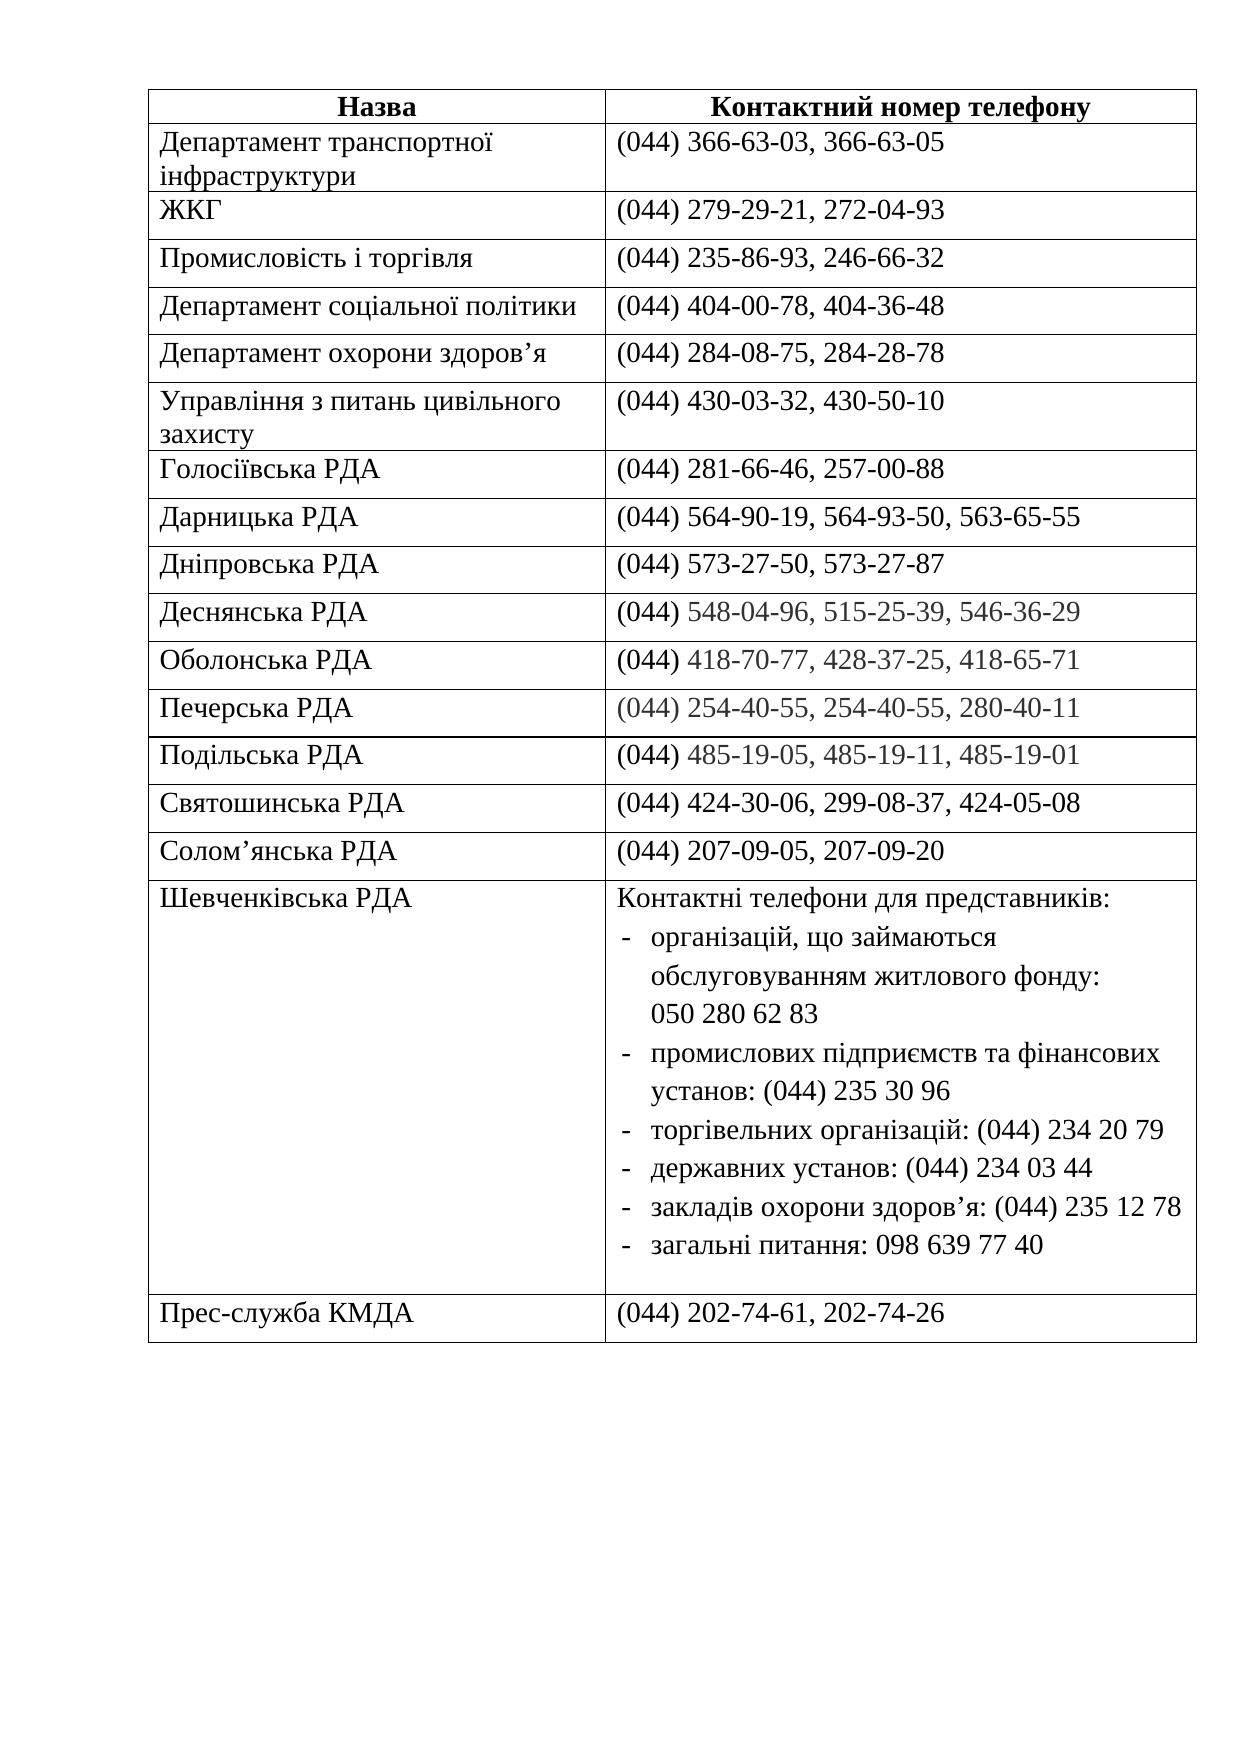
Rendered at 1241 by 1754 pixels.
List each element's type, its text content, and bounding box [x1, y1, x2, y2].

table_cell (044) 485-19-05, 485-19-11, 485-19-01 [606, 738, 1196, 784]
table_cell Дніпровська РДА [149, 547, 605, 593]
table_cell Прес-служба КМДА [149, 1295, 605, 1342]
table_cell (044) 235-86-93, 246-66-32 [606, 240, 1196, 287]
table_cell Департамент транспортної інфраструктури [149, 124, 605, 191]
table_cell Дарницька РДА [149, 499, 605, 546]
table_cell Управління з питань цивільного захисту [149, 383, 605, 450]
table_cell ЖКГ [149, 192, 605, 239]
table_cell (044) 281-66-46, 257-00-88 [606, 451, 1196, 498]
table_cell (044) 548-04-96, 515-25-39, 546-36-29 [606, 594, 1196, 641]
table_cell Департамент охорони здоров’я [149, 335, 605, 382]
table_cell Оболонська РДА [149, 642, 605, 689]
table_cell (044) 573-27-50, 573-27-87 [606, 547, 1196, 593]
table_cell Шевченківська РДА [149, 881, 605, 1294]
table_header Контактний номер телефону [606, 90, 1196, 123]
table_cell (044) 404-00-78, 404-36-48 [606, 288, 1196, 334]
table_cell Промисловість і торгівля [149, 240, 605, 287]
table_cell (044) 366-63-03, 366-63-05 [606, 124, 1196, 191]
table_cell Святошинська РДА [149, 785, 605, 832]
table_cell Голосіївська РДА [149, 451, 605, 498]
table_cell Деснянська РДА [149, 594, 605, 641]
table_cell (044) 424-30-06, 299-08-37, 424-05-08 [606, 785, 1196, 832]
table_cell (044) 284-08-75, 284-28-78 [606, 335, 1196, 382]
table_cell (044) 418-70-77, 428-37-25, 418-65-71 [606, 642, 1196, 689]
table_cell Подільська РДА [149, 738, 605, 784]
table_cell Солом’янська РДА [149, 833, 605, 879]
table_cell Контактні телефони для представників: організацій, що займаються обслуговуванням житлового фонду: 050 280 62 83 промислових підприємств та фінансових установ: (044) 235 30 96 торгівельних організацій: (044) 234 20 79 державних установ: (044) 234 03 44 закладів охорони здоров’я: (044) 235 12 78 загальні питання: 098 639 77 40 [606, 881, 1196, 1294]
table_cell (044) 207-09-05, 207-09-20 [606, 833, 1196, 879]
table_header Назва [149, 90, 605, 123]
table_cell (044) 564-90-19, 564-93-50, 563-65-55 [606, 499, 1196, 546]
table_cell Печерська РДА [149, 690, 605, 736]
table_cell (044) 254-40-55, 254-40-55, 280-40-11 [606, 690, 1196, 736]
table_cell (044) 430-03-32, 430-50-10 [606, 383, 1196, 450]
table_cell Департамент соціальної політики [149, 288, 605, 334]
table_cell (044) 202-74-61, 202-74-26 [606, 1295, 1196, 1342]
table_cell (044) 279-29-21, 272-04-93 [606, 192, 1196, 239]
